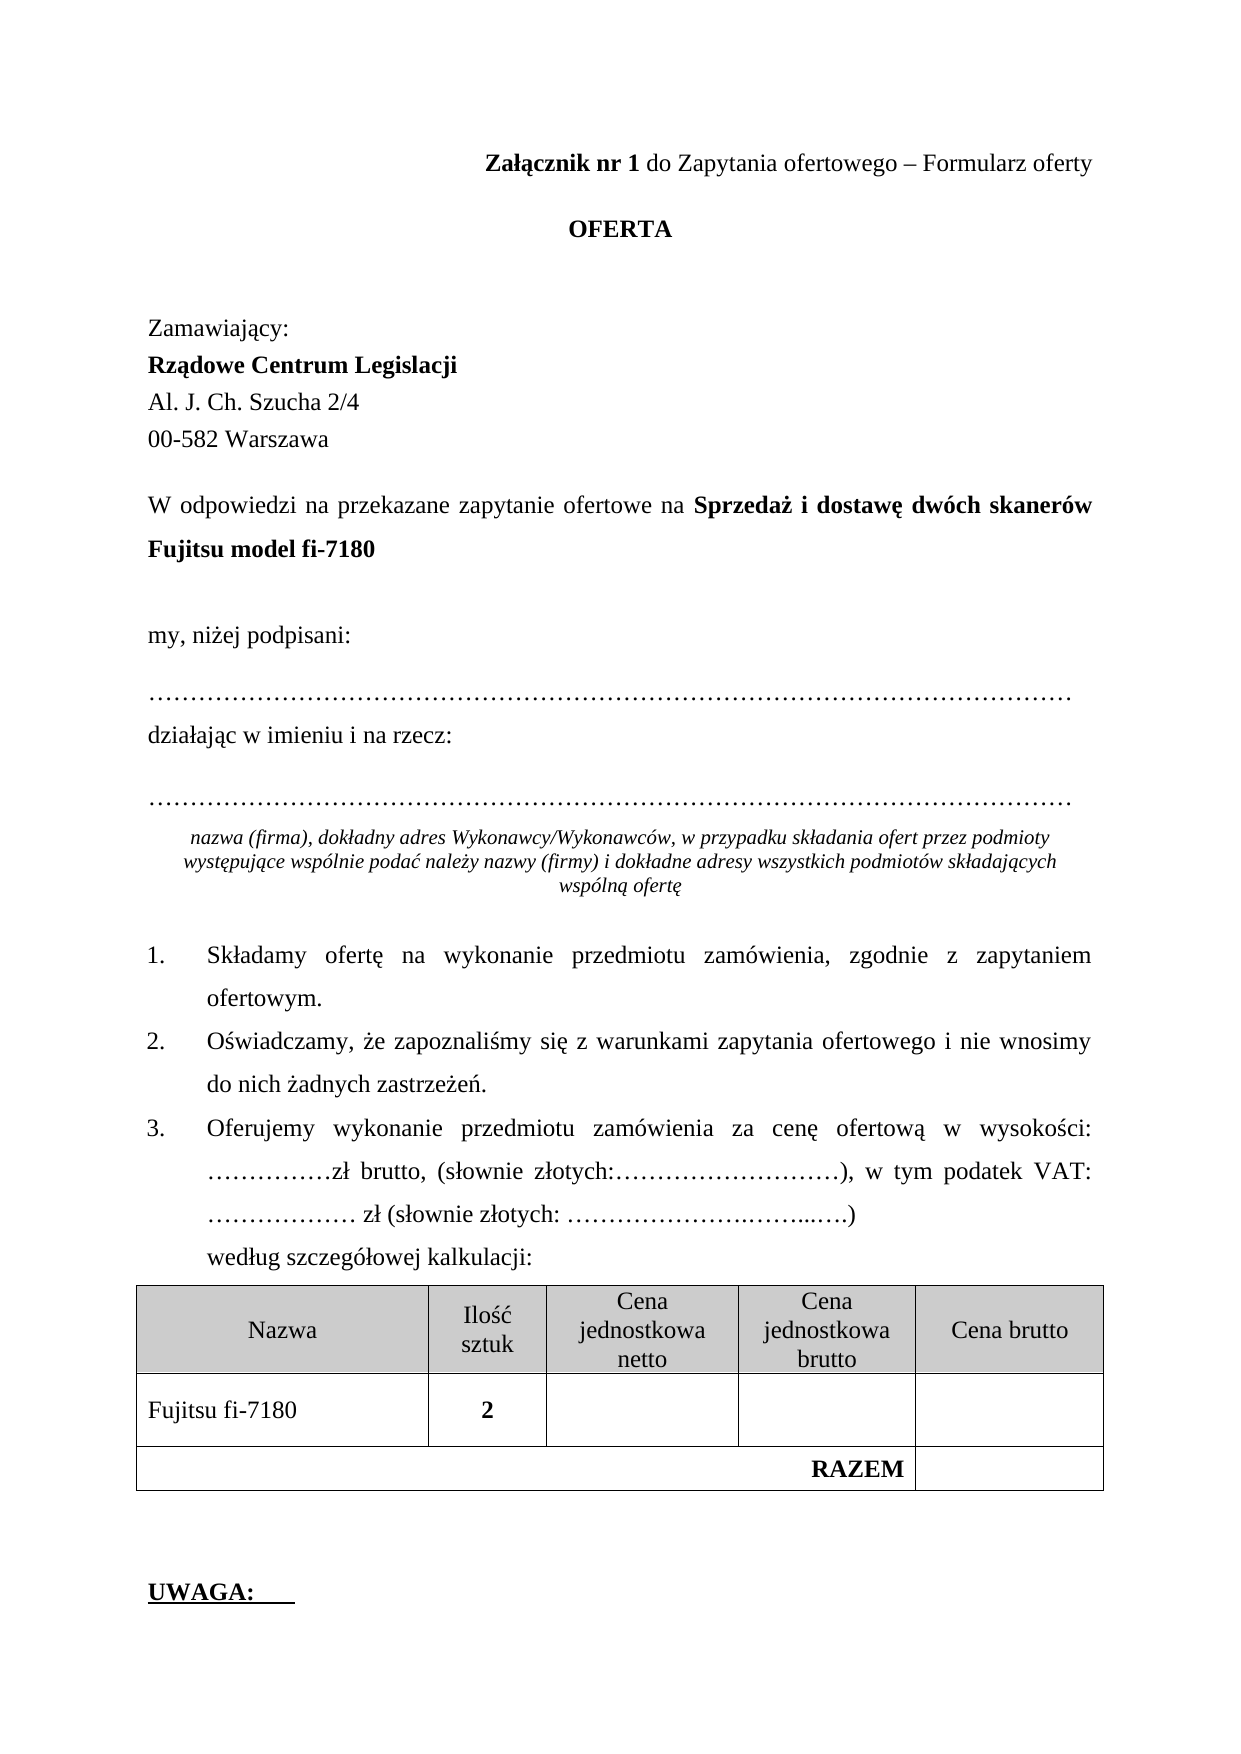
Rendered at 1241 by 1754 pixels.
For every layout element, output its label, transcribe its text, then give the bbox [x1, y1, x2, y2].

table_header Cena jednostkowa brutto [739, 1286, 915, 1372]
text my, niżej podpisani: [148, 620, 1093, 649]
text nazwa (firma), dokładny adres Wykonawcy/Wykonawców, w przypadku składania ofert przez podmioty występujące wspólnie podać należy nazwy (firmy) i dokładne adresy wszystkich podmiotów składających wspólną ofertę [148, 825, 1093, 897]
table_header Cena jednostkowa netto [547, 1286, 738, 1372]
list Oświadczamy, że zapoznaliśmy się z warunkami zapytania ofertowego i nie wnosimy do nich żadnych zastrzeżeń. [146, 1026, 1093, 1098]
text 00-582 Warszawa [148, 424, 1093, 453]
text ………………………………………………………………………………………………… [148, 677, 1093, 706]
table_cell [916, 1374, 1103, 1446]
text Zamawiający: [148, 313, 1093, 341]
text działając w imieniu i na rzecz: [148, 721, 1093, 749]
text Al. J. Ch. Szucha 2/4 [148, 387, 1093, 416]
text OFERTA [148, 214, 1093, 242]
text Rządowe Centrum Legislacji [148, 350, 1093, 379]
table_cell 2 [429, 1374, 546, 1446]
table_header Ilość sztuk [429, 1286, 546, 1372]
list Oferujemy wykonanie przedmiotu zamówienia za cenę ofertową w wysokości: ……………zł brutto, (słownie złotych:………………………), w tym podatek VAT: ……………… zł (słownie złotych: ………………….……...….) [146, 1113, 1093, 1228]
text W odpowiedzi na przekazane zapytanie ofertowe na Sprzedaż i dostawę dwóch skanerów Fujitsu model fi-7180 [148, 491, 1093, 562]
table_cell R [137, 1447, 915, 1490]
list UWAGA: [148, 1577, 1093, 1606]
table_cell Fujitsu fi-7180 [137, 1374, 428, 1446]
table_header Nazwa [137, 1286, 428, 1372]
list Załącznik nr 1 do Zapytania ofertowego – Formularz oferty [223, 148, 1093, 176]
text ………………………………………………………………………………………………… [148, 782, 1093, 810]
table_header Cena brutto [916, 1286, 1103, 1372]
table_cell [547, 1374, 738, 1446]
table_cell [916, 1447, 1103, 1490]
list Składamy ofertę na wykonanie przedmiotu zamówienia, zgodnie z zapytaniem ofertowym. [146, 940, 1093, 1012]
table_cell [739, 1374, 915, 1446]
text według szczegółowej kalkulacji: [207, 1242, 1093, 1271]
